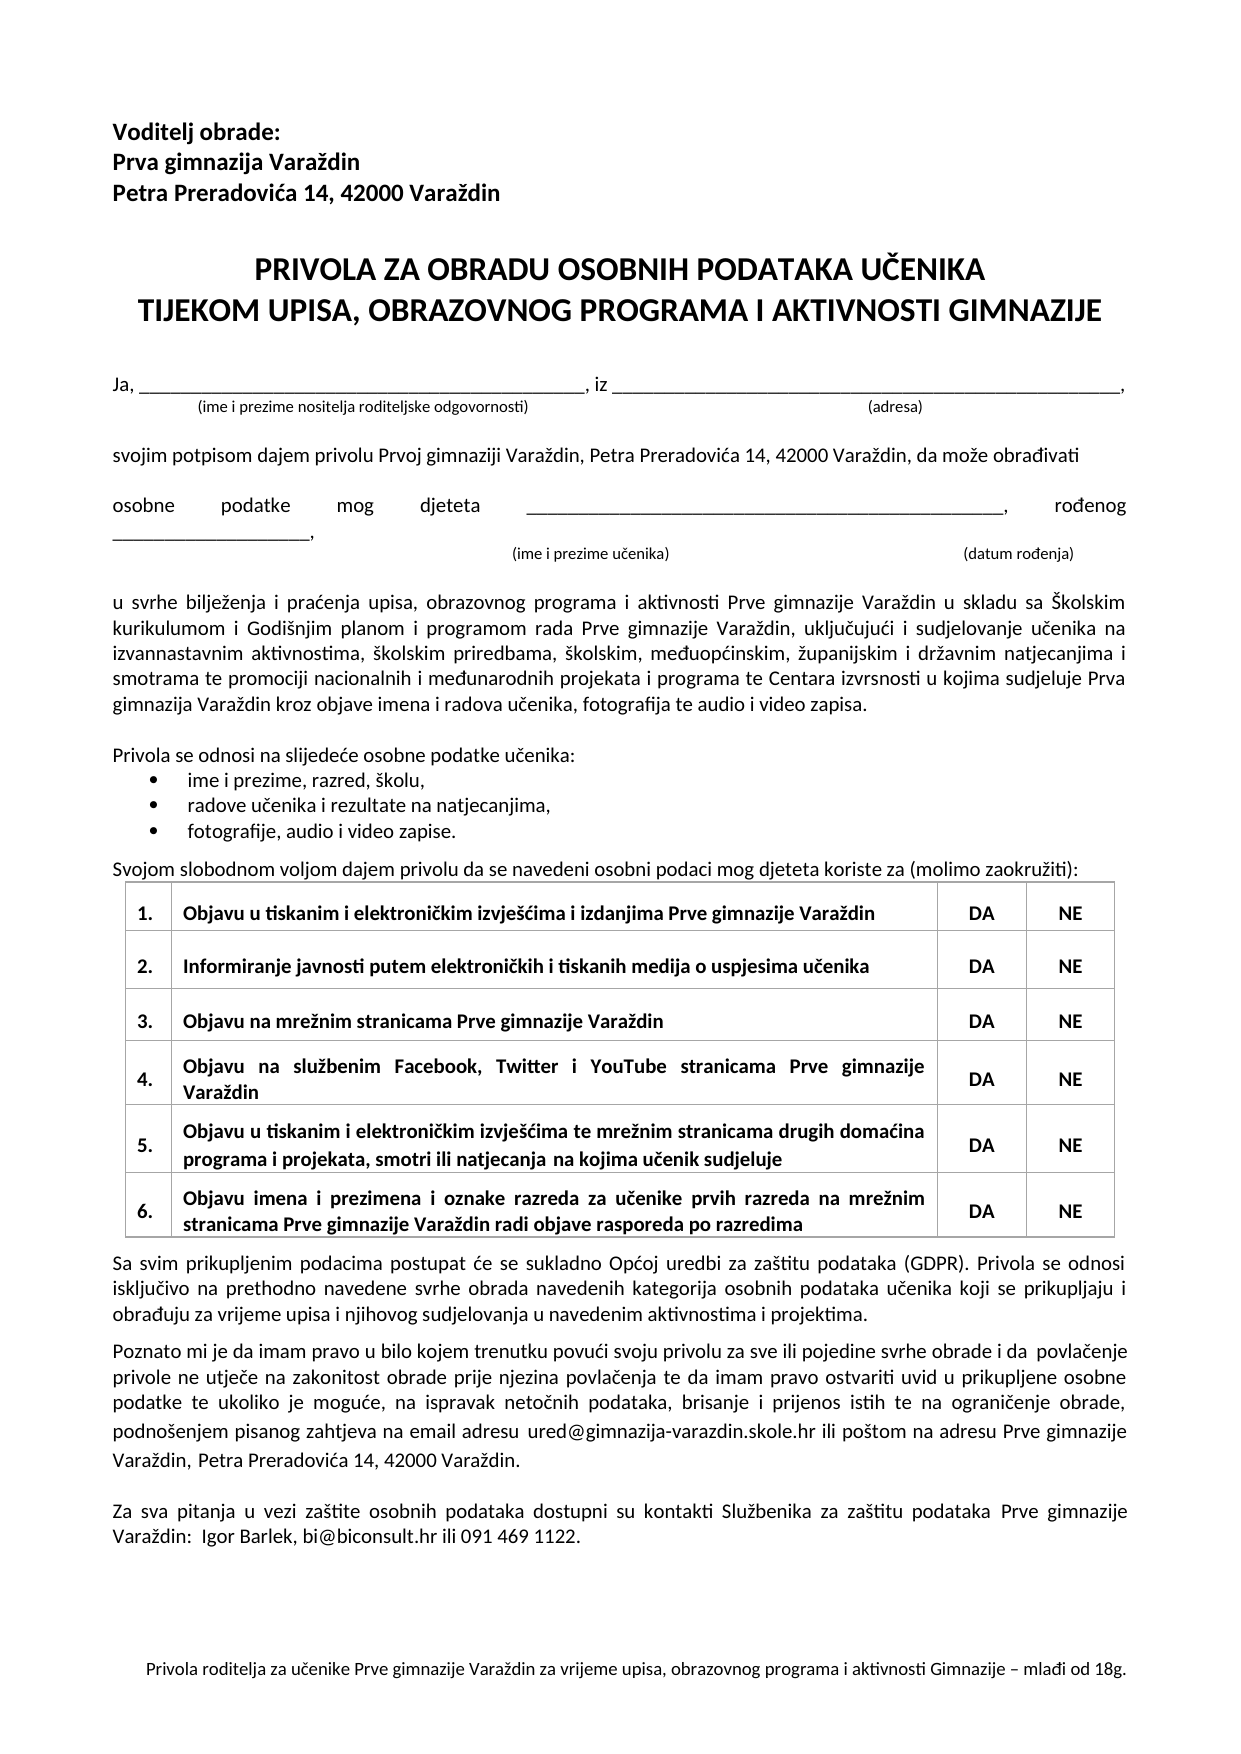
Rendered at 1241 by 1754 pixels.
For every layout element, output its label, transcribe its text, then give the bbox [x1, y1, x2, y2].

table_cell NE [1027, 1173, 1114, 1236]
table_cell Objavu na mrežnim stranicama Prve gimnazije Varaždin [172, 989, 937, 1040]
text Sa svim prikupljenim podacima postupat će se sukladno Općoj uredbi za zaštitu podataka (GDPR). Privola se odnosi isključivo na prethodno navedene svrhe obrada navedenih kategorija osobnih podataka učenika koji se prikupljaju i obrađuju za vrijeme upisa i njihovog sudjelovanja u navedenim aktivnostima i projektima. [112, 1250, 1128, 1326]
text TIJEKOM UPISA, OBRAZOVNOG PROGRAMA I AKTIVNOSTI GIMNAZIJE [112, 289, 1128, 329]
text Poznato mi je da imam pravo u bilo kojem trenutku povući svoju privolu za sve ili pojedine svrhe obrade i da povlačenje privole ne utječe na zakonitost obrade prije njezina povlačenja te da imam pravo ostvariti uvid u prikupljene osobne podatke te ukoliko je moguće, na ispravak netočnih podataka, brisanje i prijenos istih te na ograničenje obrade, podnošenjem pisanog zahtjeva na email adresu ured@gimnazija-varazdin.skole.hr ili poštom na adresu Prve gimnazije Varaždin, Petra Preradovića 14, 42000 Varaždin. [112, 1339, 1128, 1472]
table_cell 3. [126, 989, 171, 1040]
table_cell NE [1027, 989, 1114, 1040]
table_cell Objavu imena i prezimena i oznake razreda za učenike prvih razreda na mrežnim stranicama Prve gimnazije Varaždin radi objave rasporeda po razredima [172, 1173, 937, 1236]
table_cell NE [1027, 931, 1114, 988]
table_cell DA [938, 931, 1026, 988]
table_cell 5. [126, 1105, 171, 1172]
list (ime i prezime nositelja roditeljske odgovornosti) (adresa) [112, 396, 1128, 416]
text Za sva pitanja u vezi zaštite osobnih podataka dostupni su kontakti Službenika za zaštitu podataka Prve gimnazije Varaždin: Igor Barlek, bi@biconsult.hr ili 091 469 1122. [112, 1498, 1128, 1549]
table_cell DA [938, 1105, 1026, 1172]
text Privola se odnosi na slijedeće osobne podatke učenika: [112, 742, 1128, 767]
list ime i prezime, razred, školu, [150, 767, 1128, 793]
table_cell DA [938, 1041, 1026, 1104]
text (ime i prezime učenika) (datum rođenja) [112, 543, 1128, 564]
text u svrhe bilježenja i praćenja upisa, obrazovnog programa i aktivnosti Prve gimnazije Varaždin u skladu sa Školskim kurikulumom i Godišnjim planom i programom rada Prve gimnazije Varaždin, uključujući i sudjelovanje učenika na izvannastavnim aktivnostima, školskim priredbama, školskim, međuopćinskim, županijskim i državnim natjecanjima i smotrama te promociji nacionalnih i međunarodnih projekata i programa te Centara izvrsnosti u kojima sudjeluje Prva gimnazija Varaždin kroz objave imena i radova učenika, fotografija te audio i video zapisa. [112, 589, 1128, 716]
table_cell NE [1027, 1105, 1114, 1172]
table_cell Objavu u tiskanim i elektroničkim izvješćima te mrežnim stranicama drugih domaćina programa i projekata, smotri ili natjecanja na kojima učenik sudjeluje [172, 1105, 937, 1172]
list fotografije, audio i video zapise. [150, 818, 1128, 843]
table_header NE [1027, 883, 1114, 930]
text PRIVOLA ZA OBRADU OSOBNIH PODATAKA UČENIKA [112, 248, 1128, 289]
table_header 1. [126, 883, 171, 930]
table_header Objavu u tiskanim i elektroničkim izvješćima i izdanjima Prve gimnazije Varaždin [172, 883, 937, 930]
table_cell NE [1027, 1041, 1114, 1104]
list radove učenika i rezultate na natjecanjima, [150, 793, 1128, 818]
text Voditelj obrade: [112, 116, 1128, 146]
table_cell 2. [126, 931, 171, 988]
table_cell Informiranje javnosti putem elektroničkih i tiskanih medija o uspjesima učenika [172, 931, 937, 988]
text osobne podatke mog djeteta ______________________________________________, rođenog ___________________, [112, 493, 1128, 543]
text svojim potpisom dajem privolu Prvoj gimnaziji Varaždin, Petra Preradovića 14, 42000 Varaždin, da može obrađivati [112, 442, 1128, 467]
table_cell 6. [126, 1173, 171, 1236]
table_header DA [938, 883, 1026, 930]
table_cell Objavu na službenim Facebook, Twitter i YouTube stranicama Prve gimnazije Varaždin [172, 1041, 937, 1104]
table_cell DA [938, 989, 1026, 1040]
text Svojom slobodnom voljom dajem privolu da se navedeni osobni podaci mog djeteta koriste za (molimo zaokružiti): [112, 856, 1128, 881]
list Ja, ___________________________________________, iz _________________________________________________, [112, 371, 1128, 396]
table_cell 4. [126, 1041, 171, 1104]
text Petra Preradovića 14, 42000 Varaždin [112, 177, 1128, 207]
table_cell DA [938, 1173, 1026, 1236]
text Prva gimnazija Varaždin [112, 146, 1128, 177]
